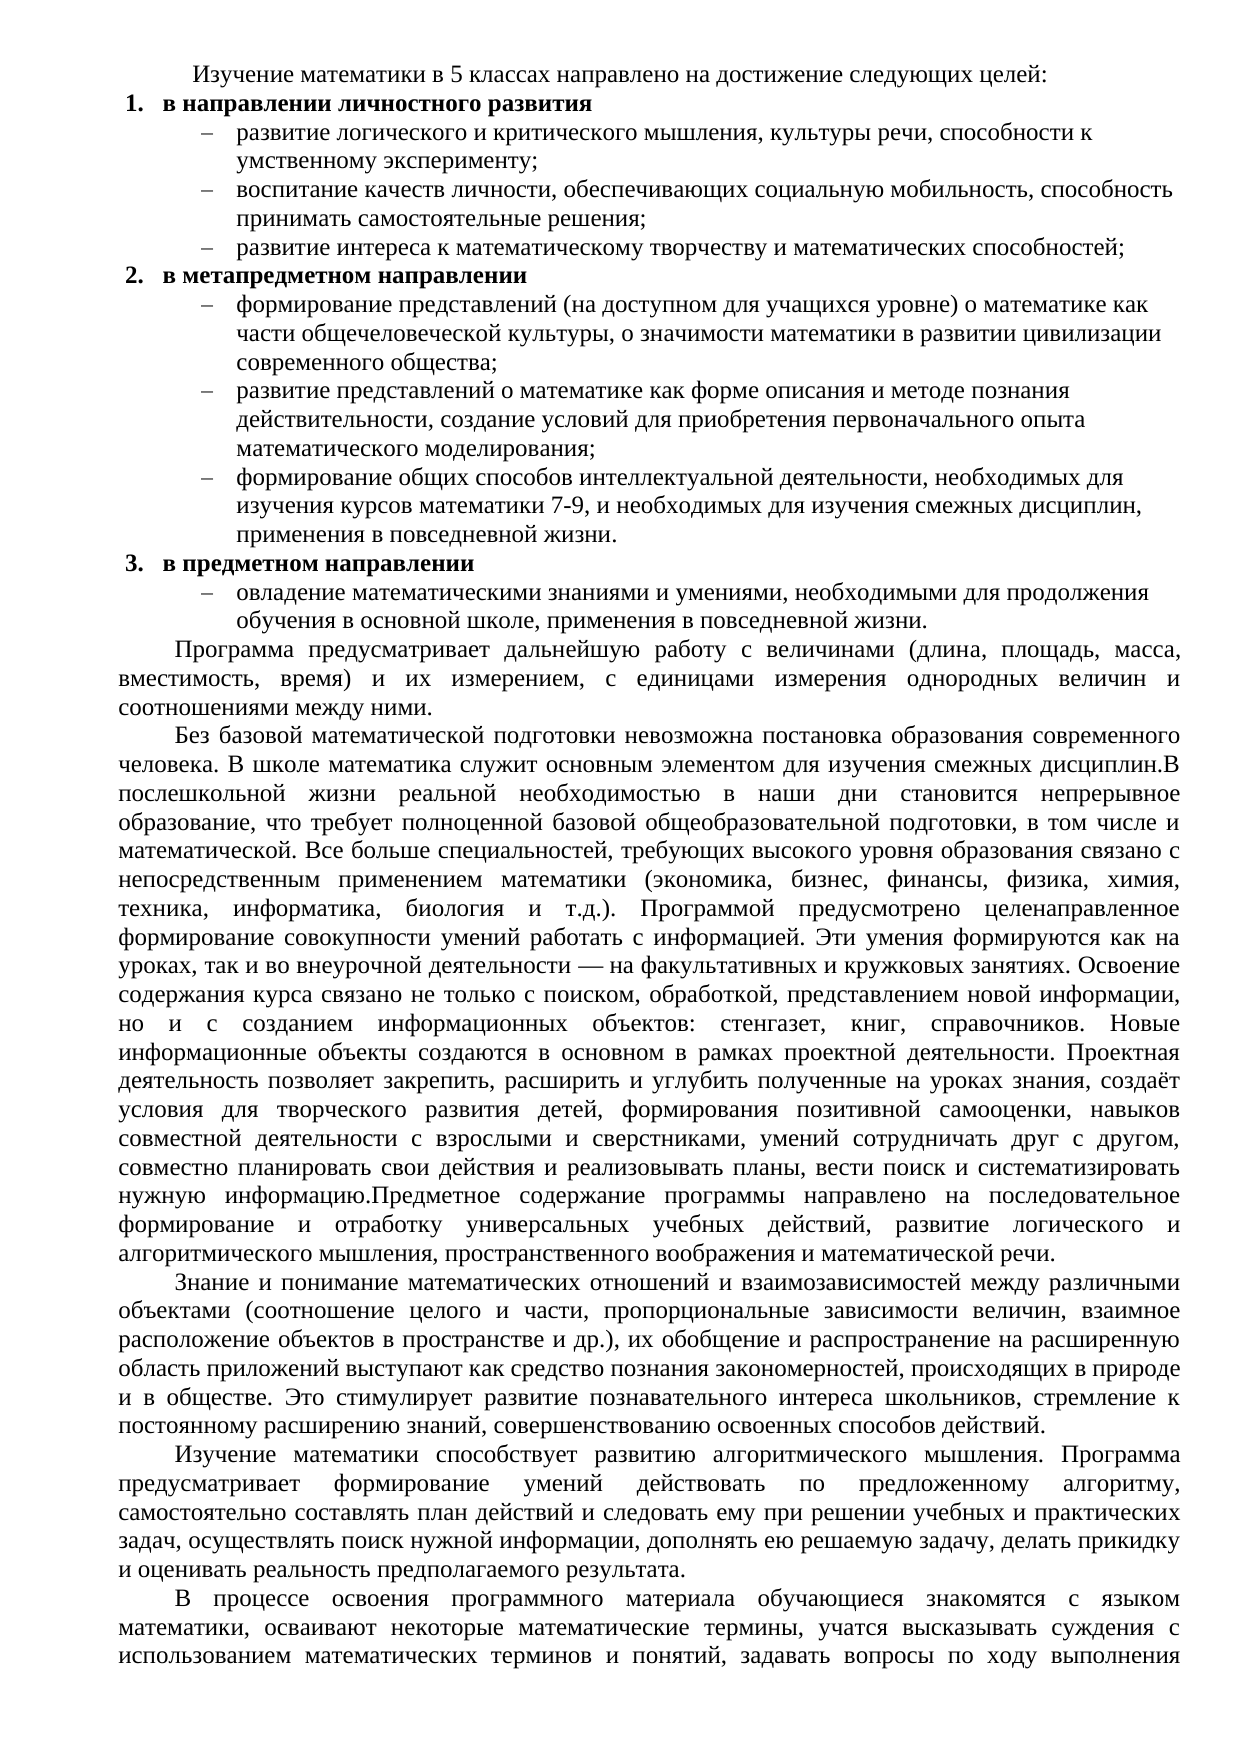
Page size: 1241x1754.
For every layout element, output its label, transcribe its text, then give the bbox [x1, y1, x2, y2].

list в предметном направлении [125, 548, 1179, 577]
text Изучение математики в 5 классах направлено на достижение следующих целей: [118, 59, 1181, 88]
list развитие интереса к математическому творчеству и математических способностей; [199, 232, 1179, 260]
list овладение математическими знаниями и умениями, необходимыми для продолжения обучения в основной школе, применения в повседневной жизни. [199, 577, 1179, 634]
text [118, 1583, 1181, 1669]
list развитие представлений о математике как форме описания и методе познания действительности, создание условий для приобретения первоначального опыта математического моделирования; [199, 375, 1179, 462]
text Без базовой математической подготовки невозможна постановка образования современного человека. В школе математика служит основным элементом для изучения смежных дисциплин.В послешкольной жизни реальной необходимостью в наши дни становится непрерывное образование, что требует полноценной базовой общеобразовательной подготовки, в том числе и математической. Все больше специальностей, требующих высокого уровня образования связано с непосредственным применением математики (экономика, бизнес, финансы, физика, химия, техника, информатика, биология и т.д.). Программой предусмотрено целенаправленное формирование совокупности умений работать с информацией. Эти умения формируются как на уроках, так и во внеурочной деятельности — на факультативных и кружковых занятиях. Освоение содержания курса связано не только с поиском, обработкой, представлением новой информации, но и с созданием информационных объектов: стенгазет, книг, справочников. Новые информационные объекты создаются в основном в рамках проектной деятельности. Проектная деятельность позволяет закрепить, расширить и углубить полученные на уроках знания, создаёт условия для творческого развития детей, формирования позитивной самооценки, навыков совместной деятельности с взрослыми и сверстниками, умений сотрудничать друг с другом, совместно планировать свои действия и реализовывать планы, вести поиск и систематизировать нужную информацию.Предметное содержание программы направлено на последовательное формирование и отработку универсальных учебных действий, развитие логического и алгоритмического мышления, пространственного воображения и математической речи. [118, 720, 1181, 1267]
text Знание и понимание математических отношений и взаимозависимостей между различными объектами (соотношение целого и части, пропорциональные зависимости величин, взаимное расположение объектов в пространстве и др.), их обобщение и распространение на расширенную область приложений выступают как средство познания закономерностей, происходящих в природе и в обществе. Это стимулирует развитие познавательного интереса школьников, стремление к постоянному расширению знаний, совершенствованию освоенных способов действий. [118, 1267, 1181, 1439]
list в направлении личностного развития [125, 88, 1179, 117]
list воспитание качеств личности, обеспечивающих социальную мобильность, способность принимать самостоятельные решения; [199, 174, 1179, 232]
list формирование общих способов интеллектуальной деятельности, необходимых для изучения курсов математики 7-9, и необходимых для изучения смежных дисциплин, применения в повседневной жизни. [199, 462, 1179, 548]
list в метапредметном направлении [125, 260, 1179, 289]
text Изучение математики способствует развитию алгоритмического мышления. Программа предусматривает формирование умений действовать по предложенному алгоритму, самостоятельно составлять план действий и следовать ему при решении учебных и практических задач, осуществлять поиск нужной информации, дополнять ею решаемую задачу, делать прикидку и оценивать реальность предполагаемого результата. [118, 1439, 1181, 1583]
list развитие логического и критического мышления, культуры речи, способности к умственному эксперименту; [199, 117, 1179, 174]
text Программа предусматривает дальнейшую работу с величинами (длина, площадь, масса, вместимость, время) и их измерением, с единицами измерения однородных величин и соотношениями между ними. [118, 634, 1181, 720]
list формирование представлений (на доступном для учащихся уровне) о математике как части общечеловеческой культуры, о значимости математики в развитии цивилизации современного общества; [199, 289, 1179, 375]
